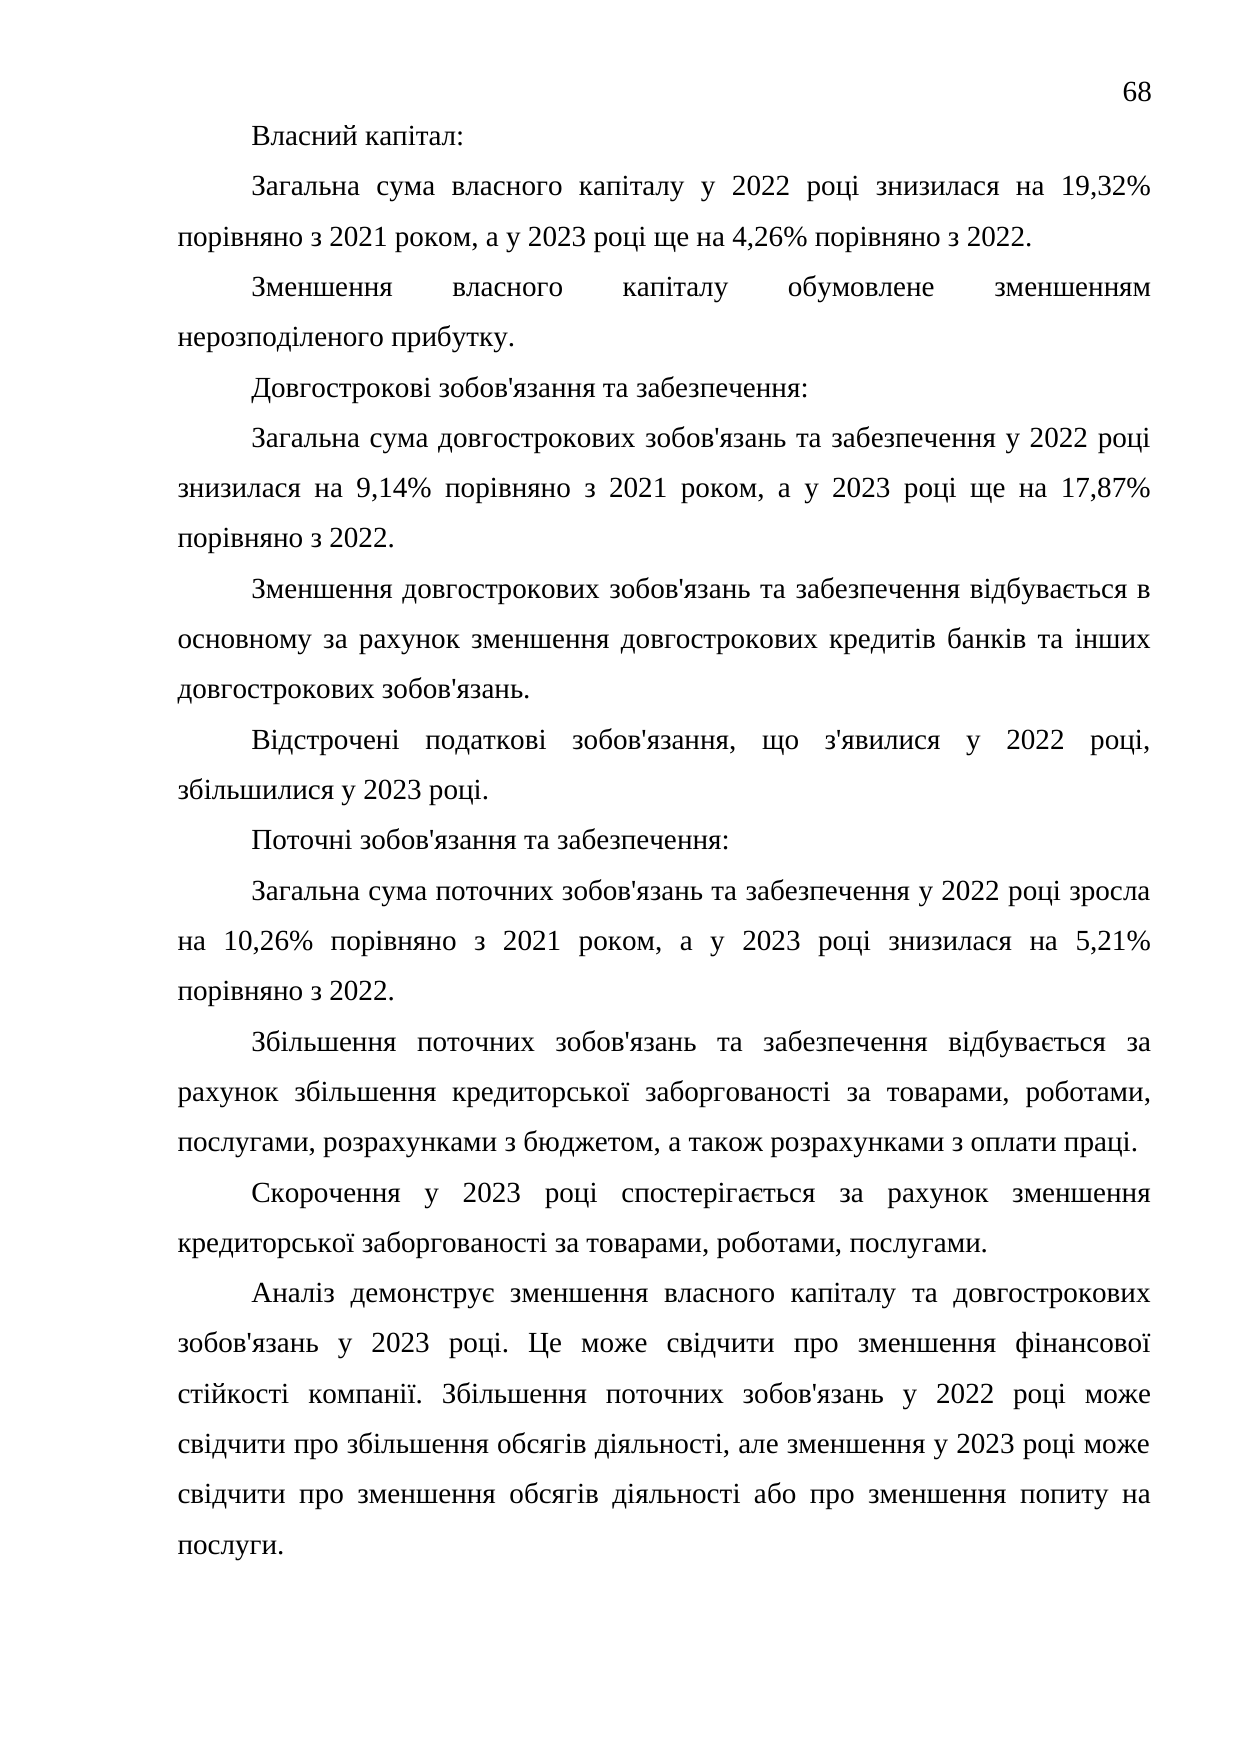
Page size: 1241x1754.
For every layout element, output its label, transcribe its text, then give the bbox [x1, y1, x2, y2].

text Загальна сума власного капіталу у 2022 році знизилася на 19,32% порівняно з 2021 роком, а у 2023 році ще на 4,26% порівняно з 2022. [177, 168, 1152, 252]
text Загальна сума поточних зобов'язань та забезпечення у 2022 році зросла на 10,26% порівняно з 2021 роком, а у 2023 році знизилася на 5,21% порівняно з 2022. [177, 873, 1152, 1007]
text Власний капітал: [177, 118, 1152, 152]
text Зменшення довгострокових зобов'язань та забезпечення відбувається в основному за рахунок зменшення довгострокових кредитів банків та інших довгострокових зобов'язань. [177, 571, 1152, 705]
text Скорочення у 2023 році спостерігається за рахунок зменшення кредиторської заборгованості за товарами, роботами, послугами. [177, 1175, 1152, 1258]
text Збільшення поточних зобов'язань та забезпечення відбувається за рахунок збільшення кредиторської заборгованості за товарами, роботами, послугами, розрахунками з бюджетом, а також розрахунками з оплати праці. [177, 1024, 1152, 1158]
text Аналіз демонструє зменшення власного капіталу та довгострокових зобов'язань у 2023 році. Це може свідчити про зменшення фінансової стійкості компанії. Збільшення поточних зобов'язань у 2022 році може свідчити про збільшення обсягів діяльності, але зменшення у 2023 році може свідчити про зменшення обсягів діяльності або про зменшення попиту на послуги. [177, 1275, 1152, 1560]
text Загальна сума довгострокових зобов'язань та забезпечення у 2022 році знизилася на 9,14% порівняно з 2021 роком, а у 2023 році ще на 17,87% порівняно з 2022. [177, 420, 1152, 554]
text Поточні зобов'язання та забезпечення: [177, 822, 1152, 856]
text Зменшення власного капіталу обумовлене зменшенням нерозподіленого прибутку. [177, 269, 1152, 353]
text Довгострокові зобов'язання та забезпечення: [177, 370, 1152, 403]
text Відстрочені податкові зобов'язання, що з'явилися у 2022 році, збільшилися у 2023 році. [177, 722, 1152, 806]
